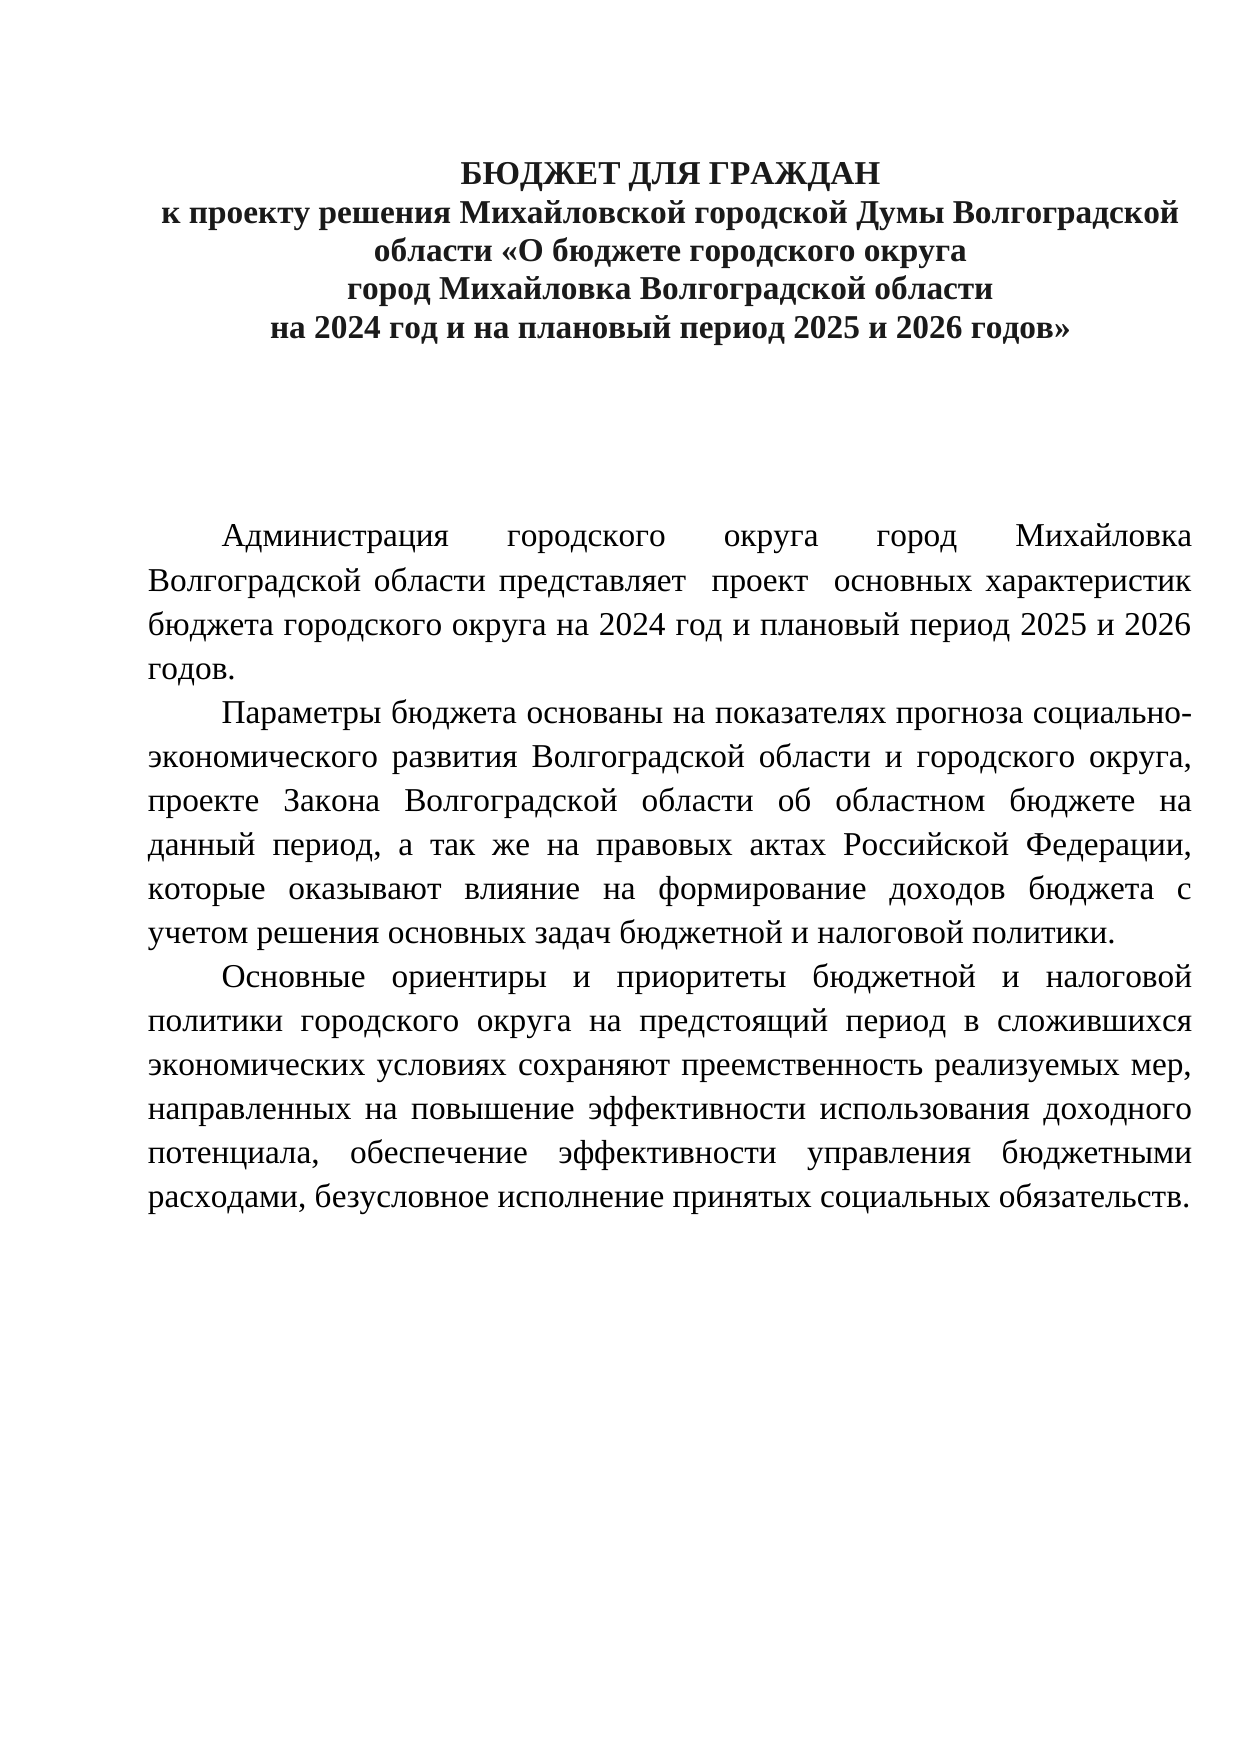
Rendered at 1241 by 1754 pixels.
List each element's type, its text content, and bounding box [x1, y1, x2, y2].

text на 2024 год и на плановый период 2025 и 2026 годов» [148, 307, 1193, 345]
text город Михайловка Волгоградской области [148, 268, 1193, 307]
text области «О бюджете городского округа [148, 230, 1193, 268]
text к проекту решения Михайловской городской Думы Волгоградской [148, 192, 1193, 230]
text Основные ориентиры и приоритеты бюджетной и налоговой политики городского округа на предстоящий период в сложившихся экономических условиях сохраняют преемственность реализуемых мер, направленных на повышение эффективности использования доходного потенциала, обеспечение эффективности управления бюджетными расходами, безусловное исполнение принятых социальных обязательств. [148, 956, 1193, 1215]
text Администрация городского округа город Михайловка Волгоградской области представляет проект основных характеристик бюджета городского округа на 2024 год и плановый период 2025 и 2026 годов. [148, 516, 1193, 686]
text БЮДЖЕТ ДЛЯ ГРАЖДАН [148, 153, 1193, 192]
text Параметры бюджета основаны на показателях прогноза социально-экономического развития Волгоградской области и городского округа, проекте Закона Волгоградской области об областном бюджете на данный период, а так же на правовых актах Российской Федерации, которые оказывают влияние на формирование доходов бюджета с учетом решения основных задач бюджетной и налоговой политики. [148, 692, 1193, 951]
